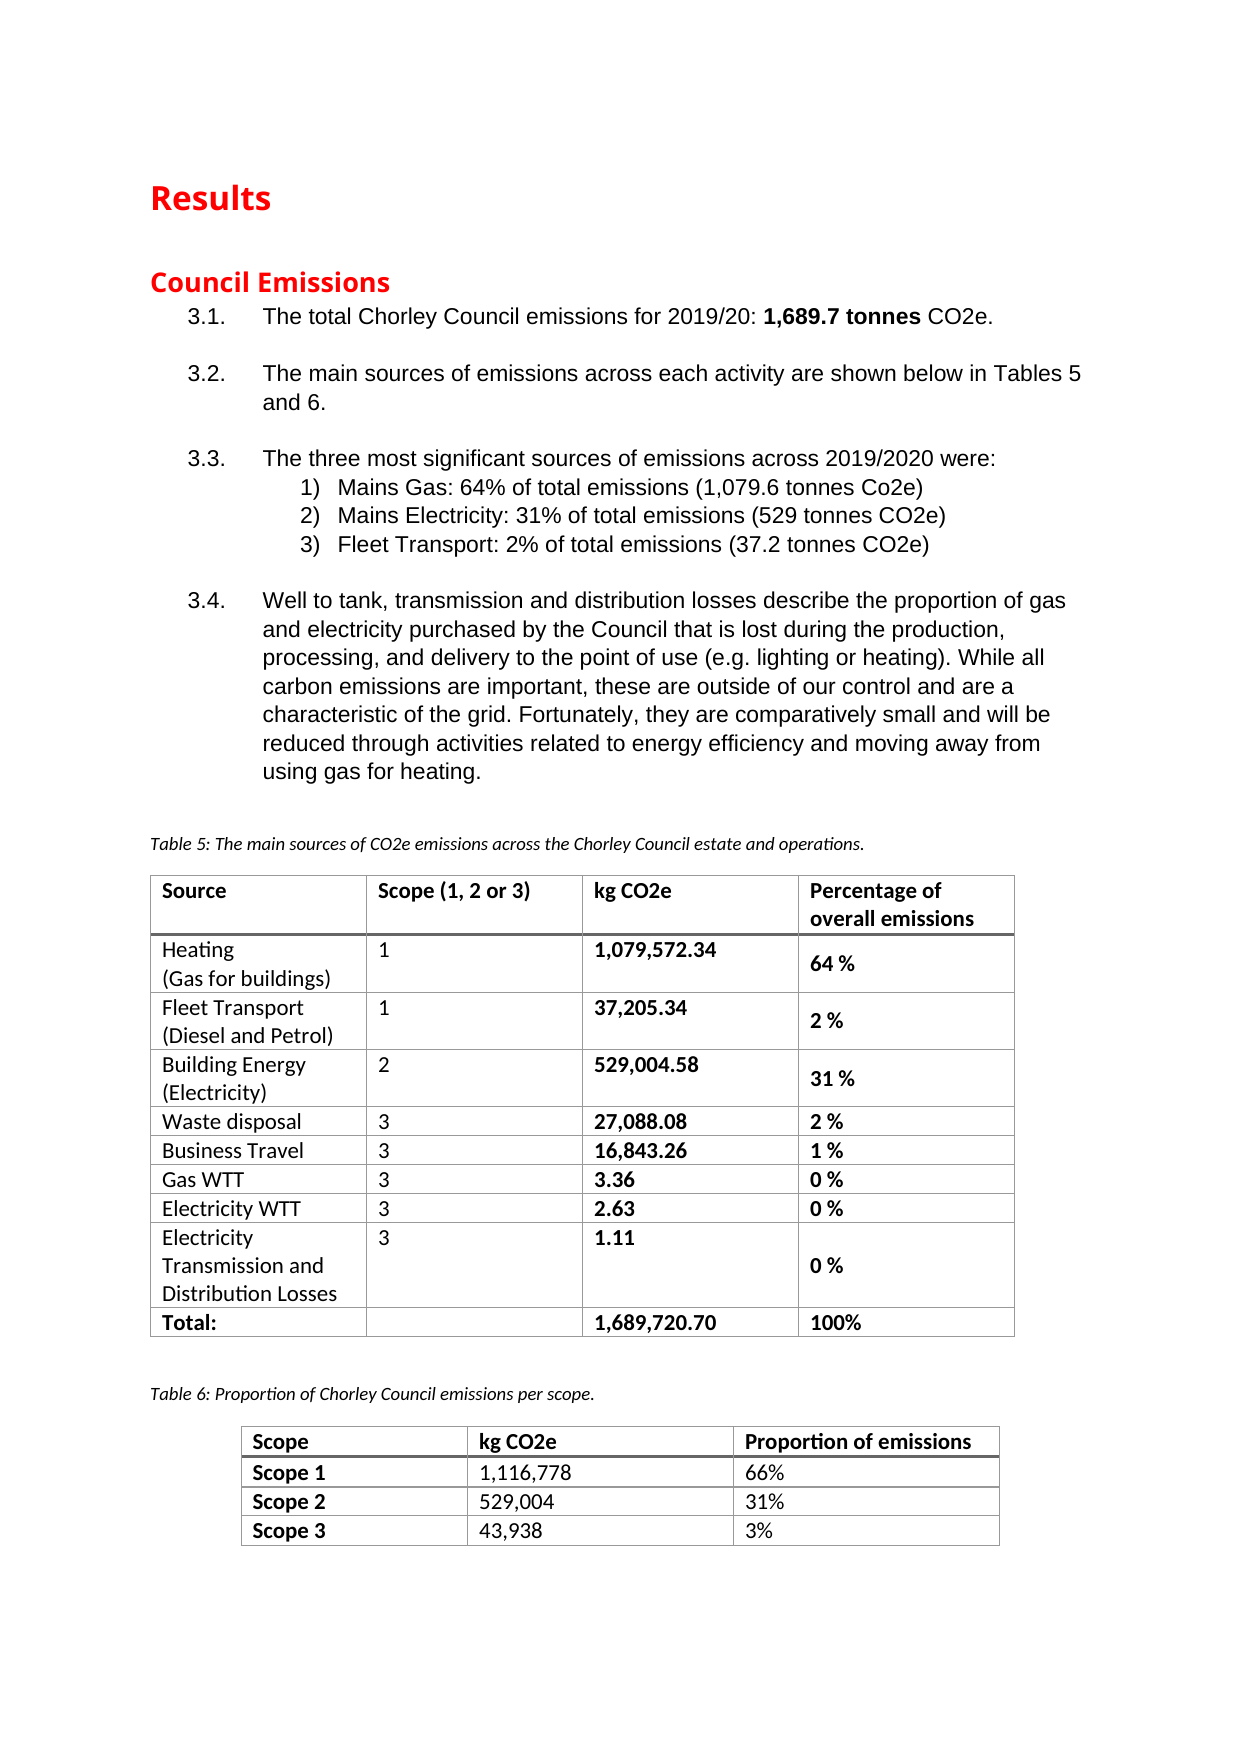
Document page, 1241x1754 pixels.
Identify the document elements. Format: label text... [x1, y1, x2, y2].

table_cell Building Energy (Electricity) [151, 1050, 366, 1106]
table_cell Gas WTT [151, 1165, 366, 1193]
table_header Scope [242, 1427, 467, 1455]
table_cell 3.36 [583, 1165, 798, 1193]
list Mains Electricity: 31% of total emissions (529 tonnes CO2e) [300, 502, 1090, 528]
table_cell Electricity WTT [151, 1194, 366, 1222]
list The total Chorley Council emissions for 2019/20: 1,689.7 tonnes CO2e. [187, 303, 1090, 329]
table_cell [367, 1308, 582, 1336]
text Table 6: Proportion of Chorley Council emissions per scope. [150, 1382, 1090, 1405]
table_cell 1,689,720.70 [583, 1308, 798, 1336]
list Fleet Transport: 2% of total emissions (37.2 tonnes CO2e) [300, 531, 1090, 557]
table_cell 529,004.58 [583, 1050, 798, 1106]
table_cell 100% [799, 1308, 1014, 1336]
table_header Scope (1, 2 or 3) [367, 876, 582, 932]
subtitle Results [150, 175, 1090, 220]
table_cell Electricity Transmission and Distribution Losses [151, 1223, 366, 1307]
table_cell 1 [367, 993, 582, 1049]
table_cell Waste disposal [151, 1107, 366, 1135]
table_cell 0 % [799, 1165, 1014, 1193]
subtitle Council Emissions [150, 263, 1090, 300]
table_cell 1,116,778 [468, 1458, 733, 1486]
table_cell 2 % [799, 1107, 1014, 1135]
table_cell 0 % [799, 1194, 1014, 1222]
list The main sources of emissions across each activity are shown below in Tables 5 and 6. [187, 360, 1090, 415]
table_cell 2 [367, 1050, 582, 1106]
table_cell 3 [367, 1107, 582, 1135]
list The three most significant sources of emissions across 2019/2020 were: [187, 445, 1090, 472]
table_cell Business Travel [151, 1136, 366, 1164]
table_cell 1 % [799, 1136, 1014, 1164]
table_header Source [151, 876, 366, 932]
table_cell Scope 3 [242, 1516, 467, 1544]
table_cell 3 [367, 1136, 582, 1164]
table_cell 3 [367, 1165, 582, 1193]
table_cell 37,205.34 [583, 993, 798, 1049]
table_header Percentage of overall emissions [799, 876, 1014, 932]
table_cell 3 [367, 1194, 582, 1222]
table_cell 27,088.08 [583, 1107, 798, 1135]
table_cell Scope 2 [242, 1488, 467, 1515]
text Table 5: The main sources of CO2e emissions across the Chorley Council estate and operations. [150, 832, 1090, 854]
table_cell 64 % [799, 936, 1014, 992]
table_cell 1,079,572.34 [583, 936, 798, 992]
table_cell 31 % [799, 1050, 1014, 1106]
list Well to tank, transmission and distribution losses describe the proportion of gas and electricity purchased by the Council that is lost during the production, processing, and delivery to the point of use (e.g. lighting or heating). While all carbon emissions are important, these are outside of our control and are a characteristic of the grid. Fortunately, they are comparatively small and will be reduced through activities related to energy efficiency and moving away from using gas for heating. [187, 587, 1090, 784]
table_cell 1 [367, 936, 582, 992]
table_cell 43,938 [468, 1516, 733, 1544]
table_cell Heating (Gas for buildings) [151, 936, 366, 992]
table_cell 1.11 [583, 1223, 798, 1307]
table_cell 3% [734, 1516, 999, 1544]
table_cell 66% [734, 1458, 999, 1486]
table_cell 2 % [799, 993, 1014, 1049]
list Mains Gas: 64% of total emissions (1,079.6 tonnes Co2e) [300, 474, 1090, 500]
table_cell 529,004 [468, 1488, 733, 1515]
table_cell Scope 1 [242, 1458, 467, 1486]
table_cell Total: [151, 1308, 366, 1336]
table_cell 0 % [799, 1223, 1014, 1307]
table_cell 16,843.26 [583, 1136, 798, 1164]
table_header kg CO2e [583, 876, 798, 932]
table_cell 3 [367, 1223, 582, 1307]
table_header Proportion of emissions [734, 1427, 999, 1455]
table_cell 31% [734, 1488, 999, 1515]
table_header kg CO2e [468, 1427, 733, 1455]
table_cell Fleet Transport (Diesel and Petrol) [151, 993, 366, 1049]
table_cell 2.63 [583, 1194, 798, 1222]
